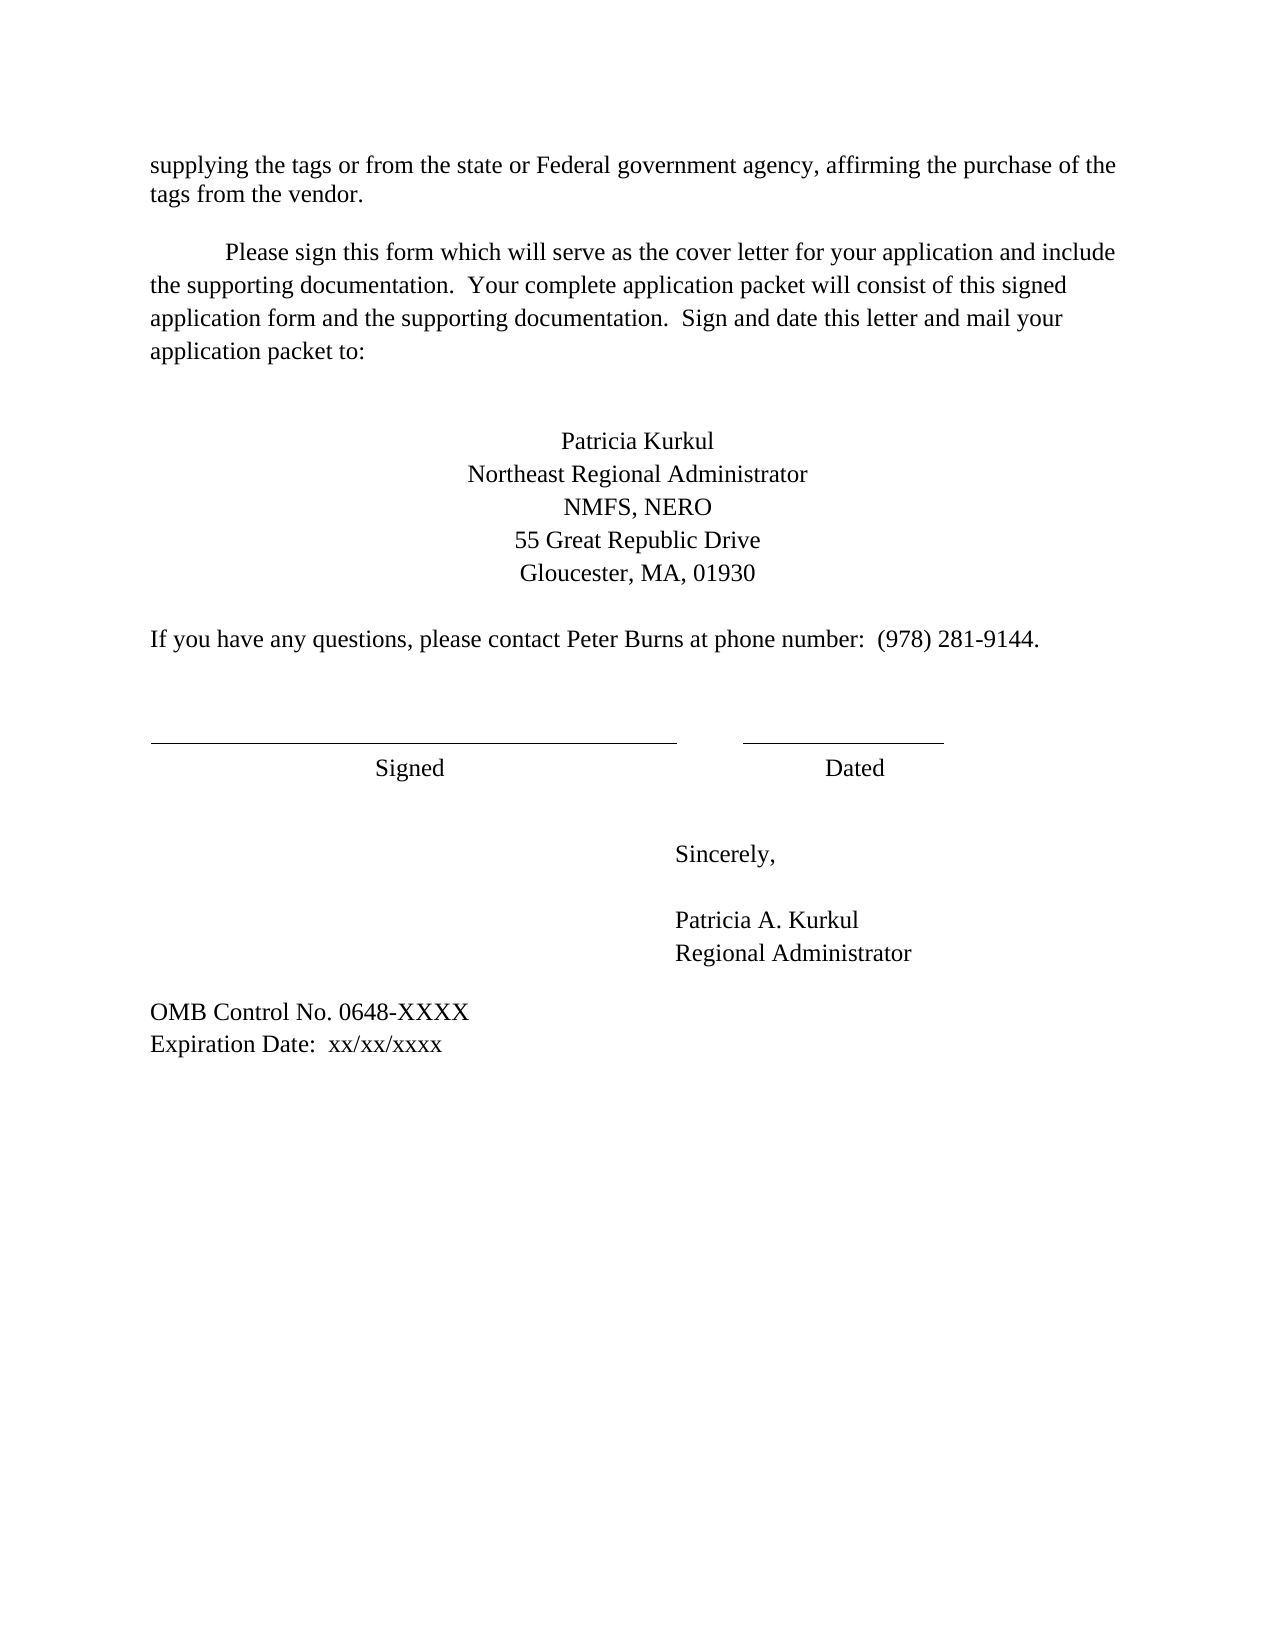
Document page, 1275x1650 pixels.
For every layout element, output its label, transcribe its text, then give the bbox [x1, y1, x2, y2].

text NMFS, NERO [150, 492, 1125, 521]
text Regional Administrator [600, 938, 1125, 967]
text If you have any questions, please contact Peter Burns at phone number: (978) 281-9144. [150, 624, 1125, 653]
text Signed Dated [150, 756, 1125, 781]
text Gloucester, MA, 01930 [150, 558, 1125, 587]
text Patricia A. Kurkul [600, 906, 1125, 934]
text Patricia Kurkul [150, 426, 1125, 455]
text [150, 150, 1125, 207]
text OMB Control No. 0648-XXXX [150, 997, 1125, 1025]
text Sincerely, [600, 839, 1125, 868]
text 55 Great Republic Drive [150, 525, 1125, 554]
text Northeast Regional Administrator [150, 459, 1125, 488]
text Please sign this form which will serve as the cover letter for your application and include the supporting documentation. Your complete application packet will consist of this signed application form and the supporting documentation. Sign and date this letter and mail your application packet to: [150, 237, 1125, 364]
text Expiration Date: xx/xx/xxxx [150, 1029, 1125, 1058]
